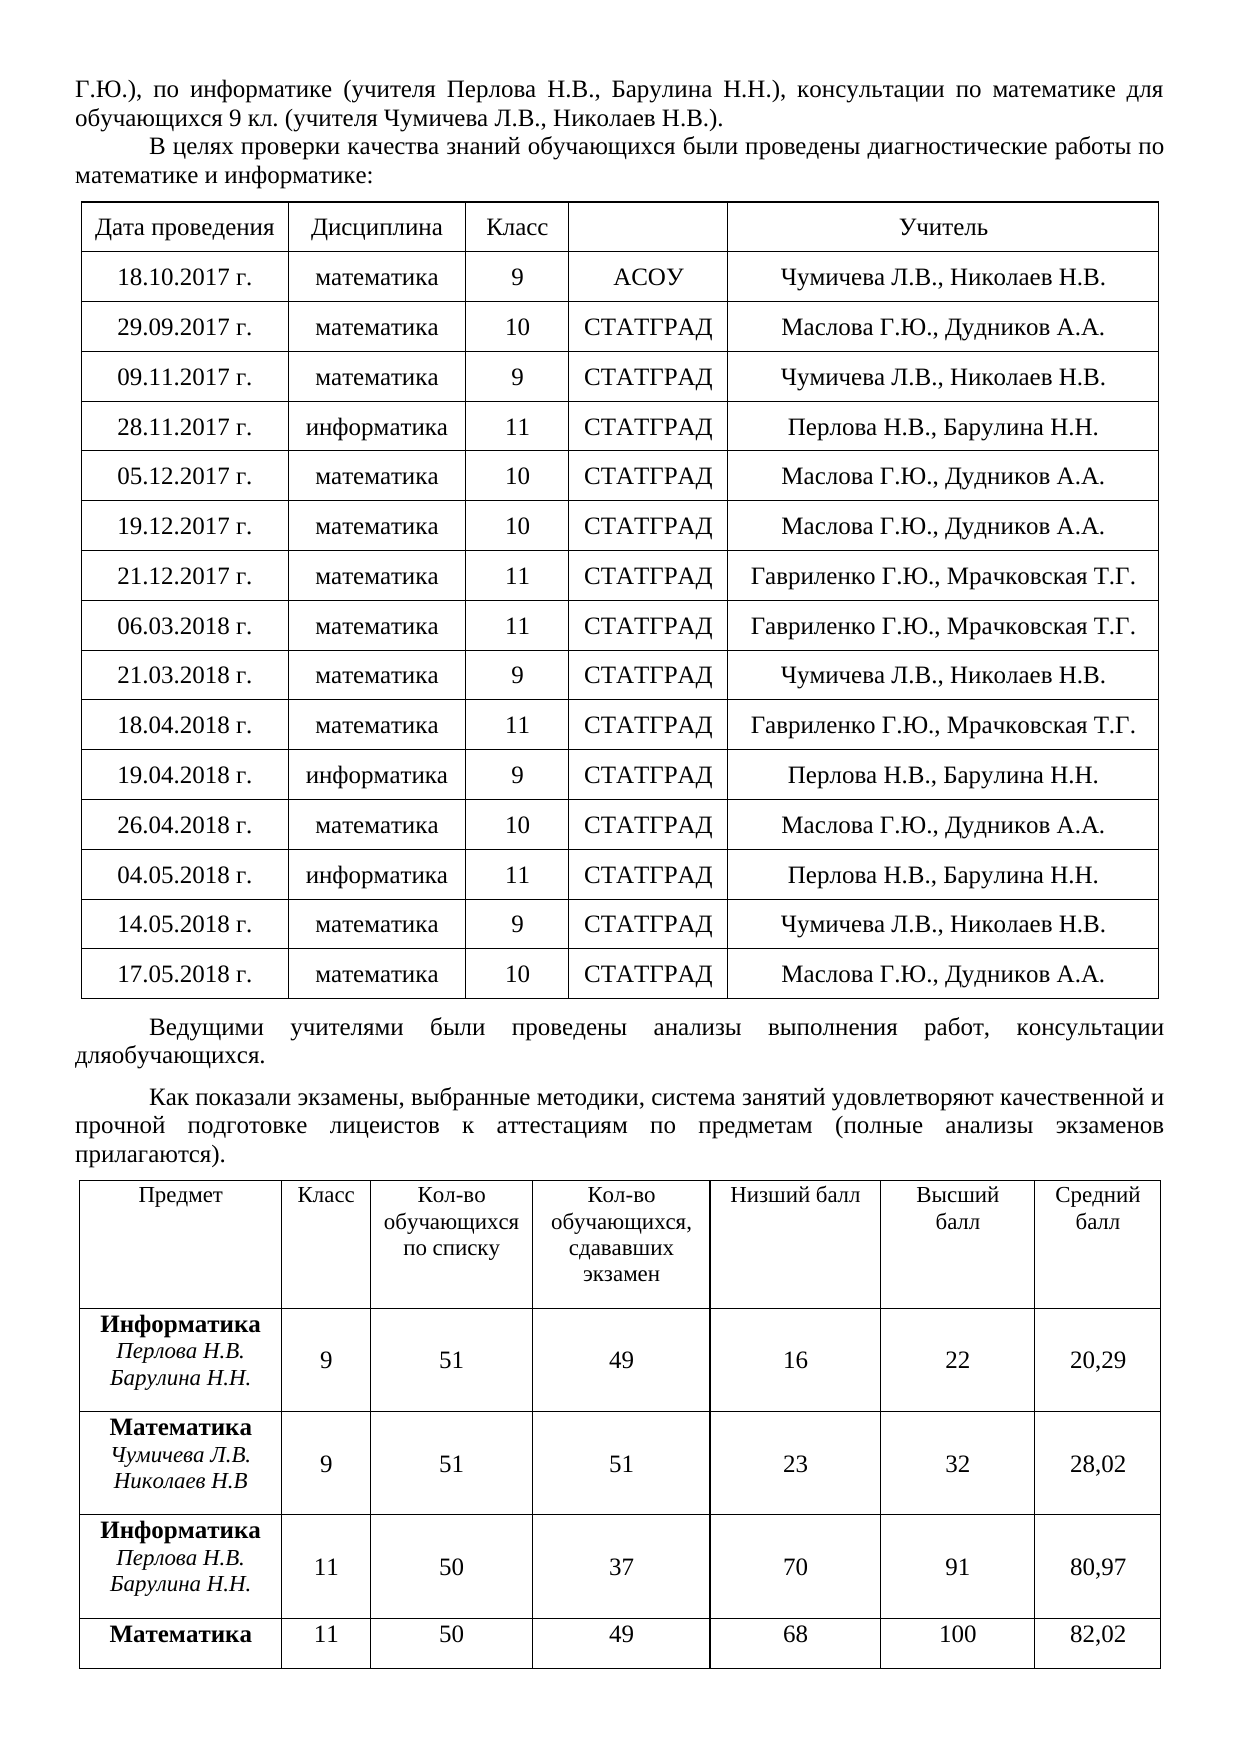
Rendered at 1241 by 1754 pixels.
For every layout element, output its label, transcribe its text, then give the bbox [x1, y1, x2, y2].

table_header Класс [466, 203, 568, 251]
table_cell 9 [466, 750, 568, 799]
table_cell 9 [466, 651, 568, 699]
table_header Кол-во обучающихся, сдававших экзамен [533, 1181, 709, 1308]
table_cell 82,02 [1035, 1619, 1160, 1668]
table_cell 9 [466, 352, 568, 401]
table_cell 11 [466, 601, 568, 649]
table_cell Перлова Н.В., Барулина Н.Н. [728, 402, 1158, 450]
table_cell 51 [371, 1412, 532, 1514]
table_header Дата проведения [82, 203, 288, 251]
table_cell Перлова Н.В., Барулина Н.Н. [728, 850, 1158, 898]
table_cell 68 [711, 1619, 880, 1668]
table_cell математика [289, 651, 465, 699]
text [75, 74, 1165, 131]
table_cell АСОУ [569, 252, 727, 301]
table_cell СТАТГРАД [569, 800, 727, 849]
table_cell Информатика Перлова Н.В. Барулина Н.Н. [80, 1309, 281, 1411]
table_cell 22 [881, 1309, 1034, 1411]
table_cell СТАТГРАД [569, 451, 727, 500]
table_cell 50 [371, 1515, 532, 1618]
table_cell 11 [466, 850, 568, 898]
table_cell Гавриленко Г.Ю., Мрачковская Т.Г. [728, 700, 1158, 749]
table_cell 28.11.2017 г. [82, 402, 288, 450]
table_cell 18.10.2017 г. [82, 252, 288, 301]
table_cell 26.04.2018 г. [82, 800, 288, 849]
table_cell Перлова Н.В., Барулина Н.Н. [728, 750, 1158, 799]
table_header Учитель [728, 203, 1158, 251]
table_cell информатика [289, 850, 465, 898]
table_cell математика [289, 800, 465, 849]
table_cell 32 [881, 1412, 1034, 1514]
table_cell 29.09.2017 г. [82, 302, 288, 351]
table_cell 9 [466, 900, 568, 948]
table_cell 70 [711, 1515, 880, 1618]
table_cell Маслова Г.Ю., Дудников А.А. [728, 949, 1158, 998]
table_cell информатика [289, 750, 465, 799]
table_cell математика [289, 302, 465, 351]
text Как показали экзамены, выбранные методики, система занятий удовлетворяют качественной и прочной подготовке лицеистов к аттестациям по предметам (полные анализы экзаменов прилагаются). [75, 1082, 1165, 1168]
table_cell СТАТГРАД [569, 302, 727, 351]
table_cell СТАТГРАД [569, 850, 727, 898]
table_cell 28,02 [1035, 1412, 1160, 1514]
table_cell 18.04.2018 г. [82, 700, 288, 749]
table_cell 10 [466, 800, 568, 849]
table_cell СТАТГРАД [569, 750, 727, 799]
table_cell математика [289, 900, 465, 948]
table_cell Маслова Г.Ю., Дудников А.А. [728, 451, 1158, 500]
table_cell 04.05.2018 г. [82, 850, 288, 898]
table_cell 11 [282, 1619, 370, 1668]
table_cell 09.11.2017 г. [82, 352, 288, 401]
table_cell СТАТГРАД [569, 551, 727, 600]
table_cell СТАТГРАД [569, 501, 727, 550]
table_cell математика [289, 601, 465, 649]
table_cell 16 [711, 1309, 880, 1411]
table_cell математика [289, 700, 465, 749]
table_cell 11 [466, 402, 568, 450]
table_header Кол-во обучающихся по списку [371, 1181, 532, 1308]
table_cell Чумичева Л.В., Николаев Н.В. [728, 651, 1158, 699]
table_cell 50 [371, 1619, 532, 1668]
table_cell Информатика Перлова Н.В. Барулина Н.Н. [80, 1515, 281, 1618]
table_cell Маслова Г.Ю., Дудников А.А. [728, 501, 1158, 550]
table_cell 21.12.2017 г. [82, 551, 288, 600]
table_cell 05.12.2017 г. [82, 451, 288, 500]
table_cell СТАТГРАД [569, 352, 727, 401]
table_cell 11 [282, 1515, 370, 1618]
table_header Высший балл [881, 1181, 1034, 1308]
table_cell 19.12.2017 г. [82, 501, 288, 550]
table_cell математика [289, 451, 465, 500]
table_cell 49 [533, 1619, 709, 1668]
table_cell Чумичева Л.В., Николаев Н.В. [728, 352, 1158, 401]
table_cell Маслова Г.Ю., Дудников А.А. [728, 302, 1158, 351]
table_cell Гавриленко Г.Ю., Мрачковская Т.Г. [728, 551, 1158, 600]
table_header Низший балл [711, 1181, 880, 1308]
table_cell 9 [282, 1412, 370, 1514]
table_cell СТАТГРАД [569, 700, 727, 749]
table_cell 11 [466, 551, 568, 600]
table_cell 10 [466, 451, 568, 500]
table_cell математика [289, 551, 465, 600]
table_cell 9 [282, 1309, 370, 1411]
table_header Предмет [80, 1181, 281, 1308]
table_cell 51 [371, 1309, 532, 1411]
table_cell Маслова Г.Ю., Дудников А.А. [728, 800, 1158, 849]
text Ведущими учителями были проведены анализы выполнения работ, консультации дляобучающихся. [75, 1012, 1165, 1069]
table_cell 21.03.2018 г. [82, 651, 288, 699]
table_cell 9 [466, 252, 568, 301]
table_cell 100 [881, 1619, 1034, 1668]
table_cell 11 [466, 700, 568, 749]
text В целях проверки качества знаний обучающихся были проведены диагностические работы по математике и информатике: [75, 131, 1165, 189]
table_cell 80,97 [1035, 1515, 1160, 1618]
table_cell Чумичева Л.В., Николаев Н.В. [728, 252, 1158, 301]
table_header [569, 203, 727, 251]
table_cell 17.05.2018 г. [82, 949, 288, 998]
table_cell 49 [533, 1309, 709, 1411]
table_cell информатика [289, 402, 465, 450]
table_cell СТАТГРАД [569, 651, 727, 699]
table_cell Математика Чумичева Л.В. Николаев Н.В [80, 1412, 281, 1514]
table_cell 91 [881, 1515, 1034, 1618]
table_header Дисциплина [289, 203, 465, 251]
table_cell 51 [533, 1412, 709, 1514]
table_cell 10 [466, 949, 568, 998]
table_cell СТАТГРАД [569, 949, 727, 998]
table_cell математика [289, 252, 465, 301]
table_cell 19.04.2018 г. [82, 750, 288, 799]
table_cell 06.03.2018 г. [82, 601, 288, 649]
table_header Средний балл [1035, 1181, 1160, 1308]
table_cell СТАТГРАД [569, 900, 727, 948]
table_cell Гавриленко Г.Ю., Мрачковская Т.Г. [728, 601, 1158, 649]
table_cell Чумичева Л.В., Николаев Н.В. [728, 900, 1158, 948]
table_cell 10 [466, 302, 568, 351]
table_cell математика [289, 352, 465, 401]
table_header Класс [282, 1181, 370, 1308]
table_cell математика [289, 949, 465, 998]
table_cell СТАТГРАД [569, 402, 727, 450]
table_cell 20,29 [1035, 1309, 1160, 1411]
table_cell 23 [711, 1412, 880, 1514]
table_cell математика [289, 501, 465, 550]
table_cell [80, 1619, 281, 1668]
table_cell 37 [533, 1515, 709, 1618]
table_cell СТАТГРАД [569, 601, 727, 649]
table_cell 10 [466, 501, 568, 550]
table_cell 14.05.2018 г. [82, 900, 288, 948]
